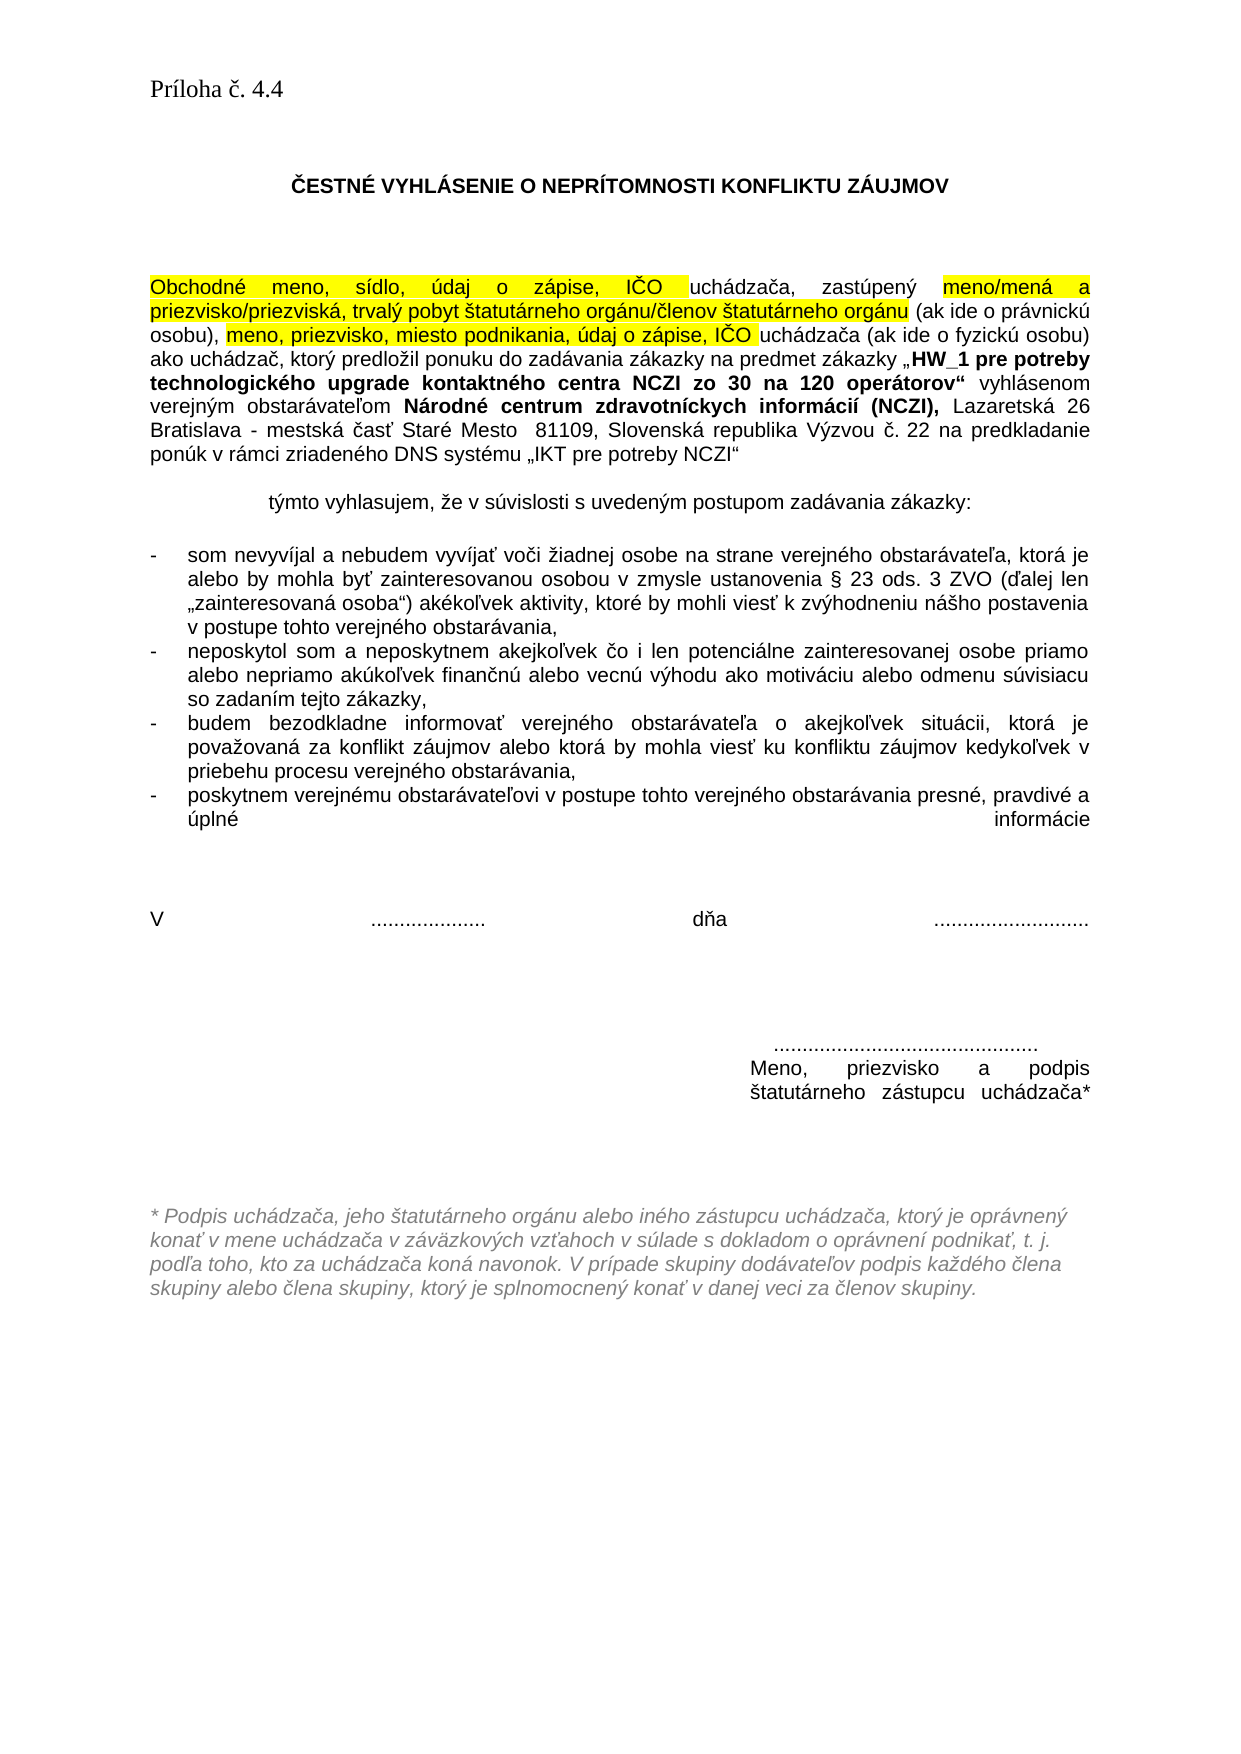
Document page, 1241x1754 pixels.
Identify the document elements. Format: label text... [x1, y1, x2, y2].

text * Podpis uchádzača, jeho štatutárneho orgánu alebo iného zástupcu uchádzača, ktorý je oprávnený konať v mene uchádzača v záväzkových vzťahoch v súlade s dokladom o oprávnení podnikať, t. j. podľa toho, kto za uchádzača koná navonok. V prípade skupiny dodávateľov podpis každého člena skupiny alebo člena skupiny, ktorý je splnomocnený konať v danej veci za členov skupiny. [150, 1204, 1090, 1300]
list poskytnem verejnému obstarávateľovi v postupe tohto verejného obstarávania presné, pravdivé a úplné informácie [150, 782, 1090, 859]
text týmto vyhlasujem, že v súvislosti s uvedeným postupom zadávania zákazky: [150, 490, 1090, 543]
list neposkytol som a neposkytnem akejkoľvek čo i len potenciálne zainteresovanej osobe priamo alebo nepriamo akúkoľvek finančnú alebo vecnú výhodu ako motiváciu alebo odmenu súvisiacu so zadaním tejto zákazky, [150, 639, 1090, 711]
text Obchodné meno, sídlo, údaj o zápise, IČO uchádzača, zastúpený meno/mená a priezvisko/priezviská, trvalý pobyt štatutárneho orgánu/členov štatutárneho orgánu (ak ide o právnickú osobu), meno, priezvisko, miesto podnikania, údaj o zápise, IČO uchádzača (ak ide o fyzickú osobu) ako uchádzač, ktorý predložil ponuku do zadávania zákazky na predmet zákazky „HW_1 pre potreby technologického upgrade kontaktného centra NCZI zo 30 na 120 operátorov“ vyhlásenom verejným obstarávateľom Národné centrum zdravotníckych informácií (NCZI), Lazaretská 26 Bratislava - mestská časť Staré Mesto 81109, Slovenská republika Výzvou č. 22 na predkladanie ponúk v rámci zriadeného DNS systému „IKT pre potreby NCZI“ [150, 274, 1090, 466]
list som nevyvíjal a nebudem vyvíjať voči žiadnej osobe na strane verejného obstarávateľa, ktorá je alebo by mohla byť zainteresovanou osobou v zmysle ustanovenia § 23 ods. 3 ZVO (ďalej len „zainteresovaná osoba“) akékoľvek aktivity, ktoré by mohli viesť k zvýhodneniu nášho postavenia v postupe tohto verejného obstarávania, [150, 543, 1090, 639]
text ČESTNÉ VYHLÁSENIE O NEPRÍTOMNOSTI KONFLIKTU ZÁUJMOV [150, 174, 1090, 227]
text V .................... dňa ........................... [150, 907, 1090, 960]
list budem bezodkladne informovať verejného obstarávateľa o akejkoľvek situácii, ktorá je považovaná za konflikt záujmov alebo ktorá by mohla viesť ku konfliktu záujmov kedykoľvek v priebehu procesu verejného obstarávania, [150, 711, 1090, 782]
text Meno, priezvisko a podpis štatutárneho zástupcu uchádzača* [750, 1056, 1090, 1132]
text .............................................. [750, 1032, 1090, 1056]
